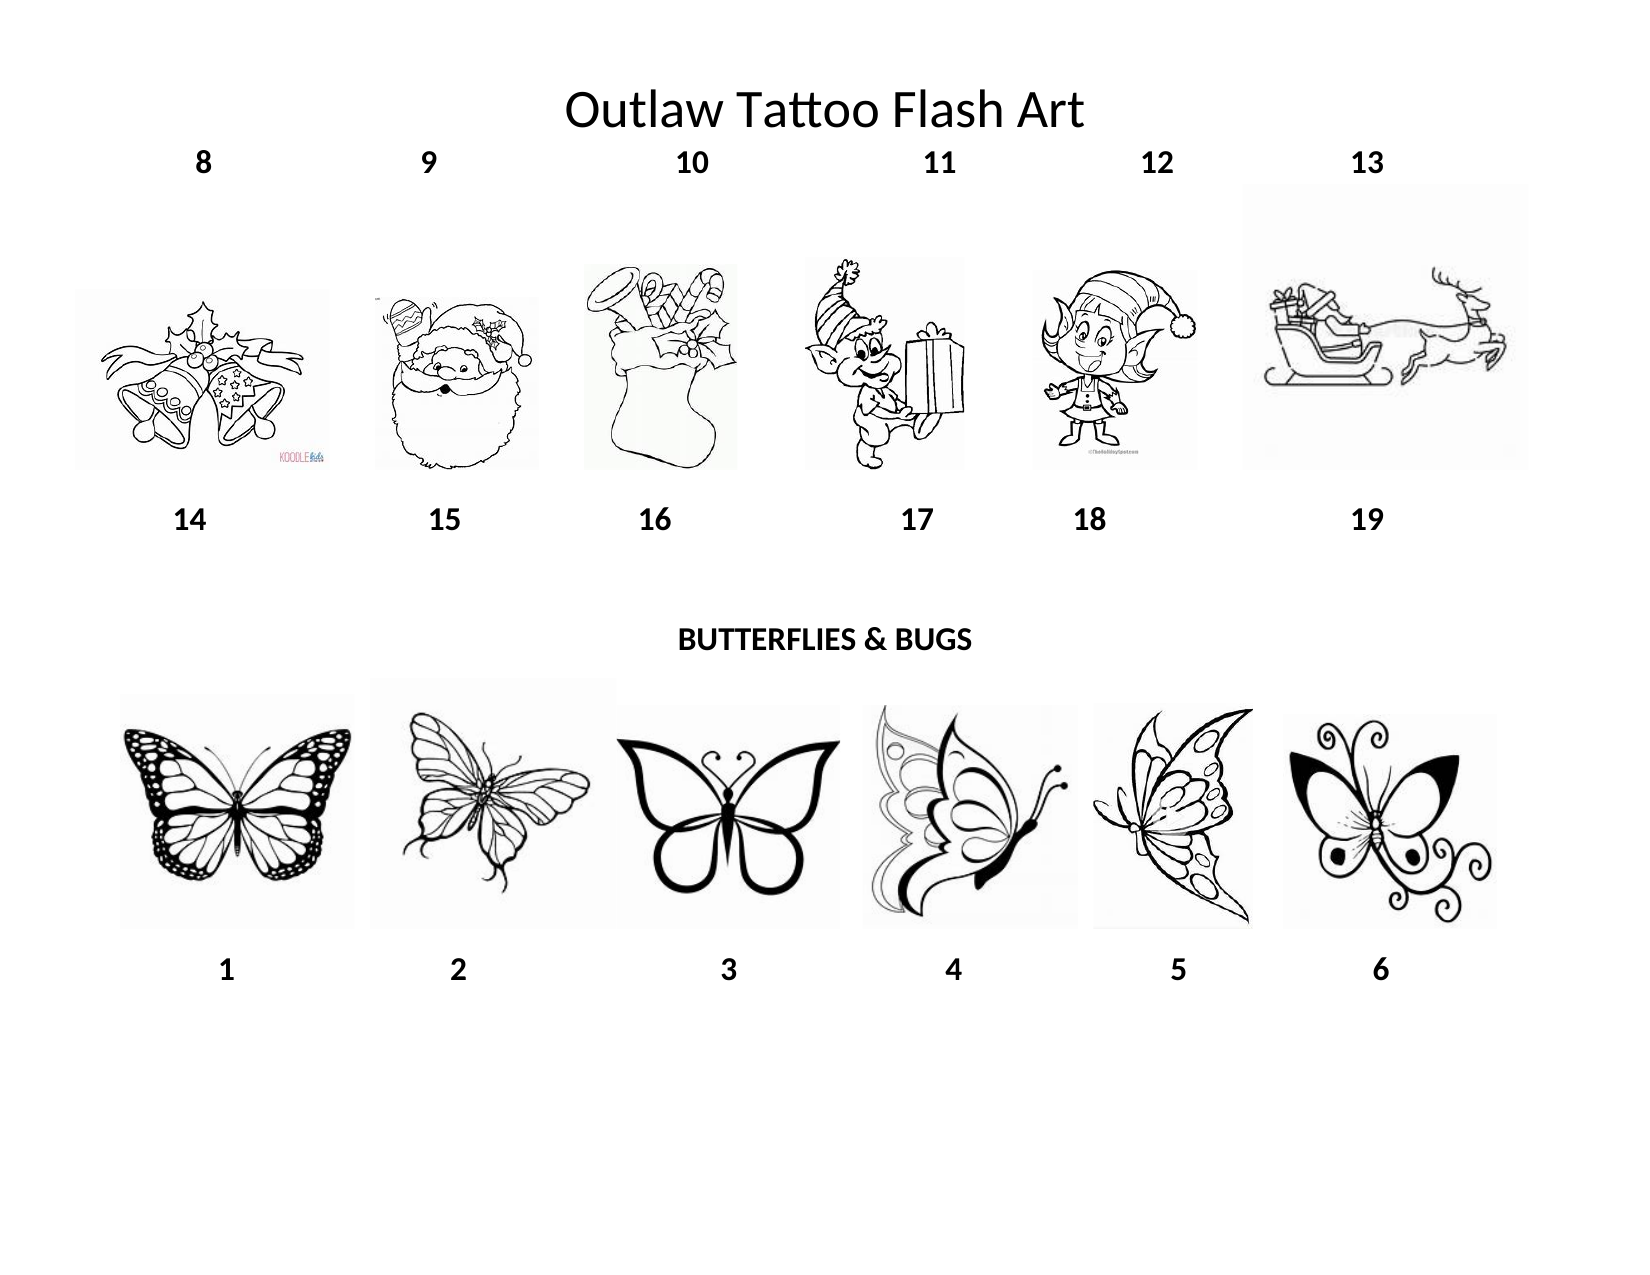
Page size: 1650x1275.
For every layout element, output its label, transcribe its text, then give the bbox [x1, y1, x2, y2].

picture [369, 678, 840, 929]
picture [1093, 703, 1253, 929]
picture [862, 705, 1079, 929]
text 1 2 3 4 5 6 [75, 948, 1575, 989]
text 14 15 16 17 18 19 [75, 498, 1575, 539]
picture [805, 257, 965, 470]
picture [584, 264, 738, 470]
text BUTTERFLIES & BUGS [75, 618, 1575, 659]
picture [1283, 714, 1498, 929]
picture [1242, 184, 1529, 470]
picture [375, 297, 539, 470]
picture [75, 289, 330, 470]
picture [120, 694, 355, 929]
picture [1032, 270, 1198, 470]
